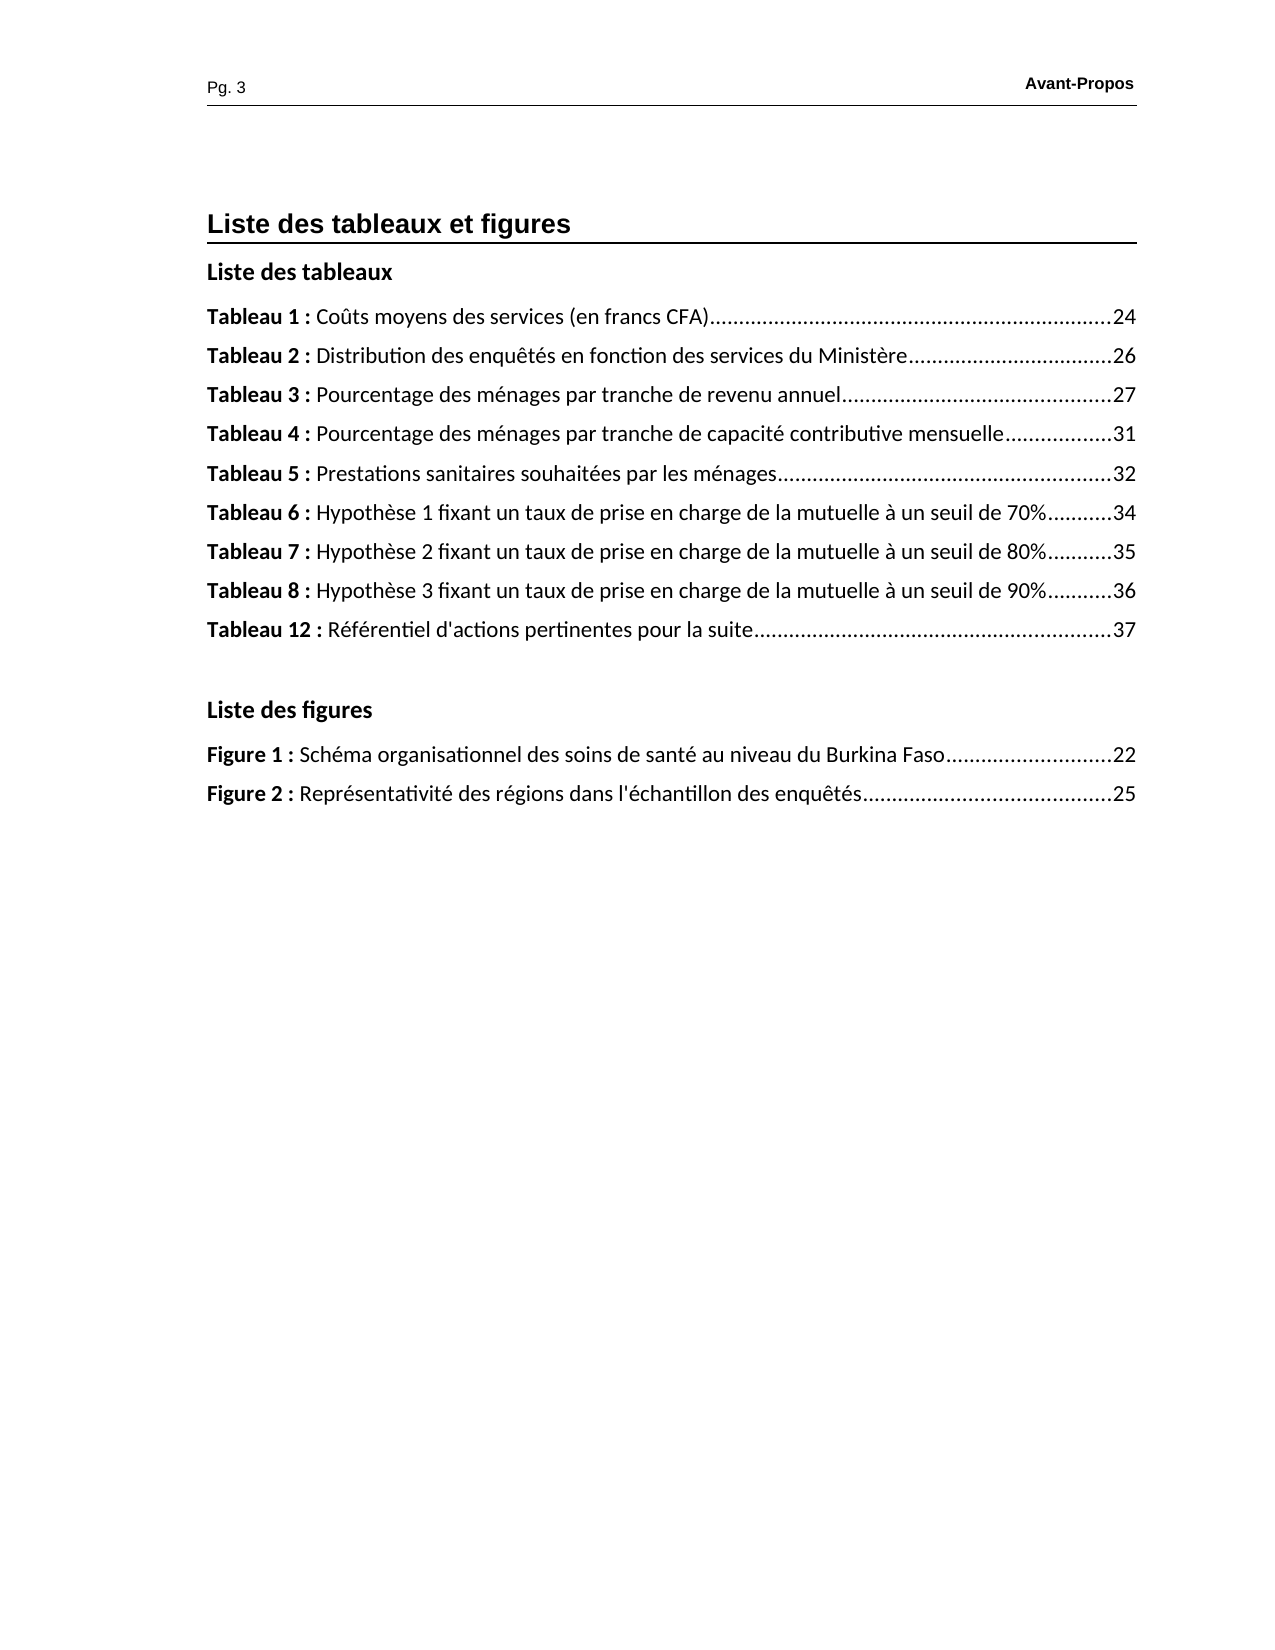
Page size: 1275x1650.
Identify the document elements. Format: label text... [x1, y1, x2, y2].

text Tableau 2 : Distribution des enquêtés en fonction des services du Ministère 26 [207, 341, 1137, 369]
text Tableau 8 : Hypothèse 3 fixant un taux de prise en charge de la mutuelle à un seuil de 90% 36 [207, 576, 1137, 604]
subtitle Liste des tableaux et figures [207, 208, 1137, 242]
text Tableau 1 : Coûts moyens des services (en francs CFA) 24 [207, 302, 1137, 330]
text Liste des figures [207, 694, 1137, 724]
text Tableau 4 : Pourcentage des ménages par tranche de capacité contributive mensuelle 31 [207, 419, 1137, 447]
text Figure 2 : Représentativité des régions dans l'échantillon des enquêtés 25 [207, 779, 1137, 807]
text Tableau 5 : Prestations sanitaires souhaitées par les ménages 32 [207, 459, 1137, 487]
text Tableau 12 : Référentiel d'actions pertinentes pour la suite 37 [207, 615, 1137, 643]
text Figure 1 : Schéma organisationnel des soins de santé au niveau du Burkina Faso 22 [207, 740, 1137, 768]
text Tableau 7 : Hypothèse 2 fixant un taux de prise en charge de la mutuelle à un seuil de 80% 35 [207, 537, 1137, 565]
text Tableau 3 : Pourcentage des ménages par tranche de revenu annuel 27 [207, 380, 1137, 408]
text Tableau 6 : Hypothèse 1 fixant un taux de prise en charge de la mutuelle à un seuil de 70% 34 [207, 498, 1137, 526]
text Liste des tableaux [207, 256, 1137, 287]
